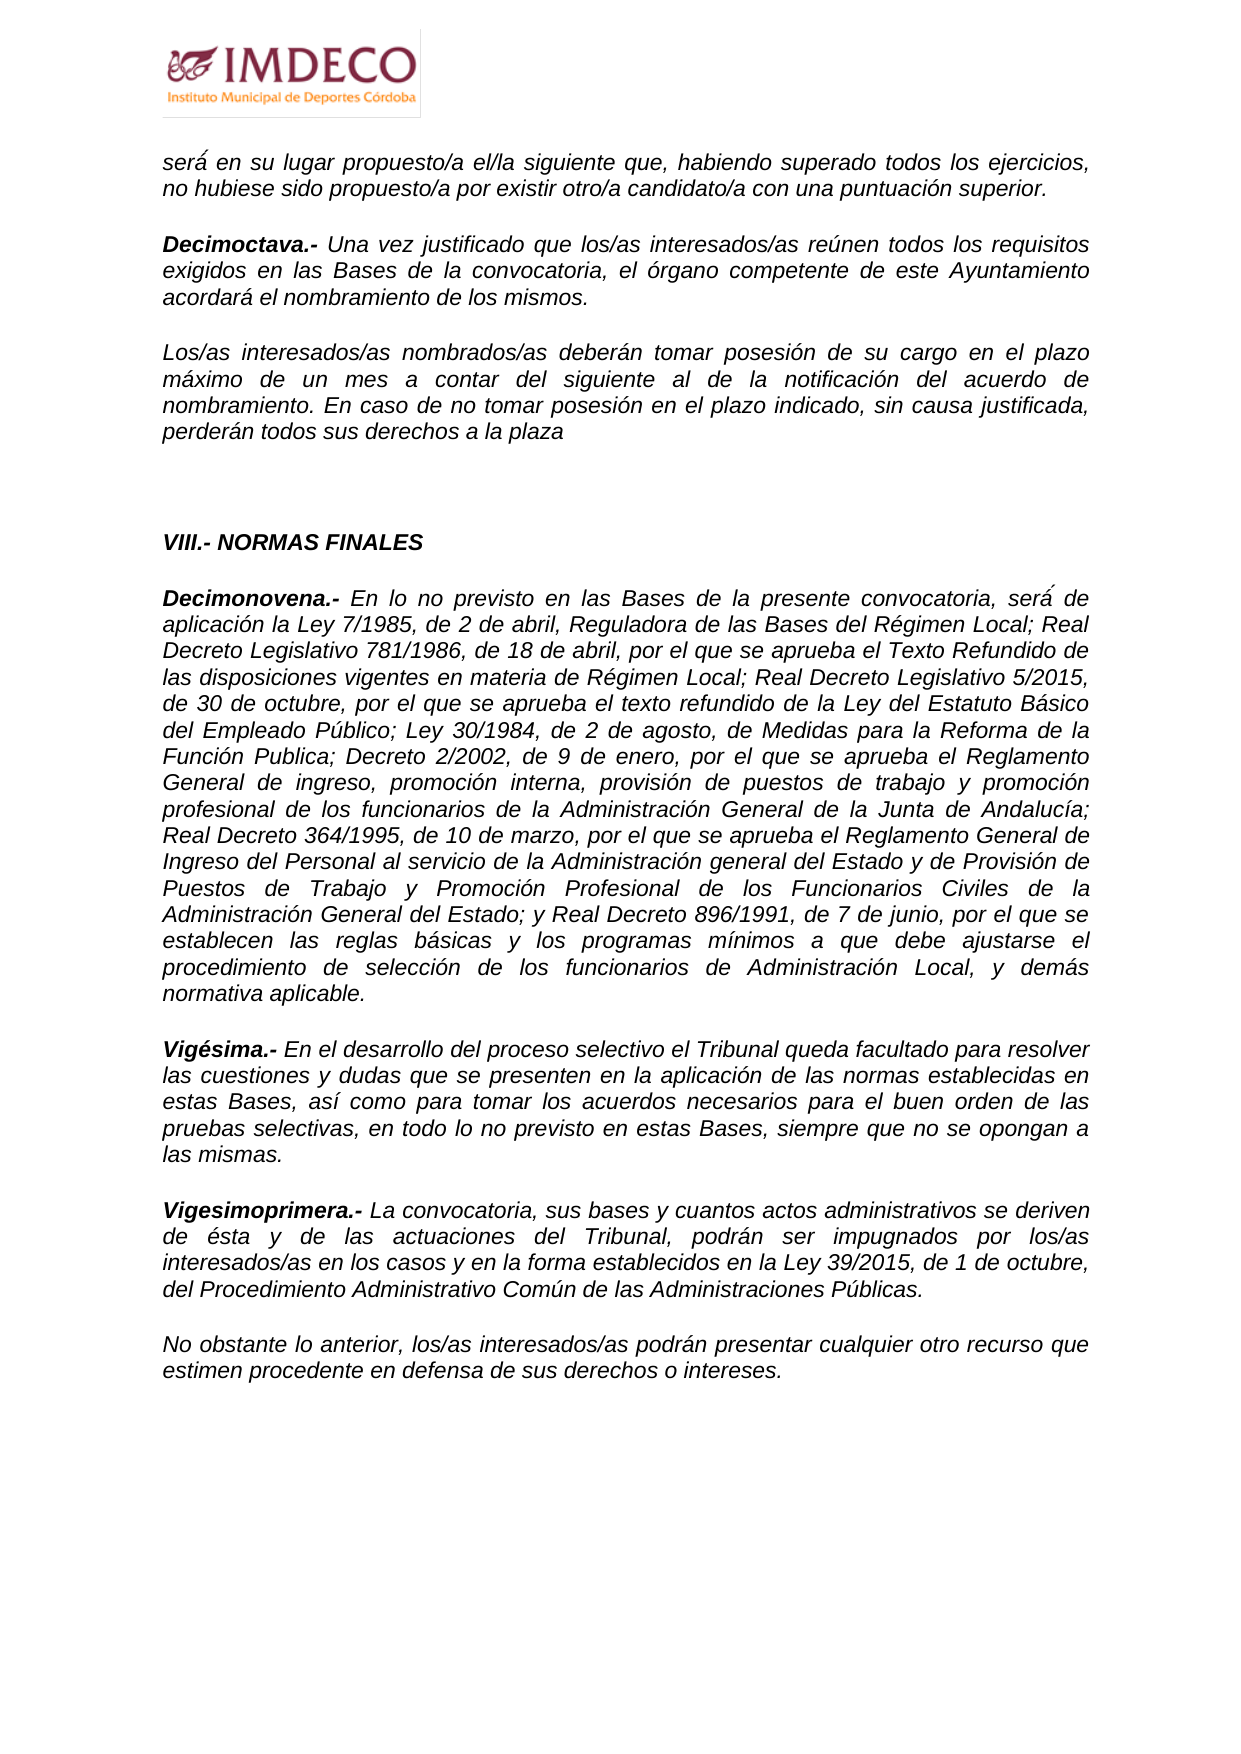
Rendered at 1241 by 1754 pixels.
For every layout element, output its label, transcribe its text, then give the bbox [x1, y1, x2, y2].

text Decimoctava.- Una vez justificado que los/as interesados/as reúnen todos los requisitos exigidos en las Bases de la convocatoria, el órgano competente de este Ayuntamiento acordará el nombramiento de los mismos. [162, 231, 1093, 310]
text Los/as interesados/as nombrados/as deberán tomar posesión de su cargo en el plazo máximo de un mes a contar del siguiente al de la notificación del acuerdo de nombramiento. En caso de no tomar posesión en el plazo indicado, sin causa justificada, perderán todos sus derechos a la plaza [162, 339, 1093, 444]
picture [162, 29, 422, 119]
text Decimonovena.- En lo no previsto en las Bases de la presente convocatoria, será́ de aplicación la Ley 7/1985, de 2 de abril, Reguladora de las Bases del Régimen Local; Real Decreto Legislativo 781/1986, de 18 de abril, por el que se aprueba el Texto Refundido de las disposiciones vigentes en materia de Régimen Local; Real Decreto Legislativo 5/2015, de 30 de octubre, por el que se aprueba el texto refundido de la Ley del Estatuto Básico del Empleado Público; Ley 30/1984, de 2 de agosto, de Medidas para la Reforma de la Función Publica; Decreto 2/2002, de 9 de enero, por el que se aprueba el Reglamento General de ingreso, promoción interna, provisión de puestos de trabajo y promoción profesional de los funcionarios de la Administración General de la Junta de Andalucía; Real Decreto 364/1995, de 10 de marzo, por el que se aprueba el Reglamento General de Ingreso del Personal al servicio de la Administración general del Estado y de Provisión de Puestos de Trabajo y Promoción Profesional de los Funcionarios Civiles de la Administración General del Estado; y Real Decreto 896/1991, de 7 de junio, por el que se establecen las reglas básicas y los programas mínimos a que debe ajustarse el procedimiento de selección de los funcionarios de Administración Local, y demás normativa aplicable. [162, 585, 1093, 1006]
text Vigésima.- En el desarrollo del proceso selectivo el Tribunal queda facultado para resolver las cuestiones y dudas que se presenten en la aplicación de las normas establecidas en estas Bases, así como para tomar los acuerdos necesarios para el buen orden de las pruebas selectivas, en todo lo no previsto en estas Bases, siempre que no se opongan a las mismas. [162, 1036, 1093, 1167]
text Vigesimoprimera.- La convocatoria, sus bases y cuantos actos administrativos se deriven de ésta y de las actuaciones del Tribunal, podrán ser impugnados por los/as interesados/as en los casos y en la forma establecidos en la Ley 39/2015, de 1 de octubre, del Procedimiento Administrativo Común de las Administraciones Públicas. [162, 1197, 1093, 1302]
text VIII.- NORMAS FINALES [162, 529, 1093, 556]
text No obstante lo anterior, los/as interesados/as podrán presentar cualquier otro recurso que estimen procedente en defensa de sus derechos o intereses. [162, 1331, 1093, 1384]
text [162, 149, 1093, 202]
